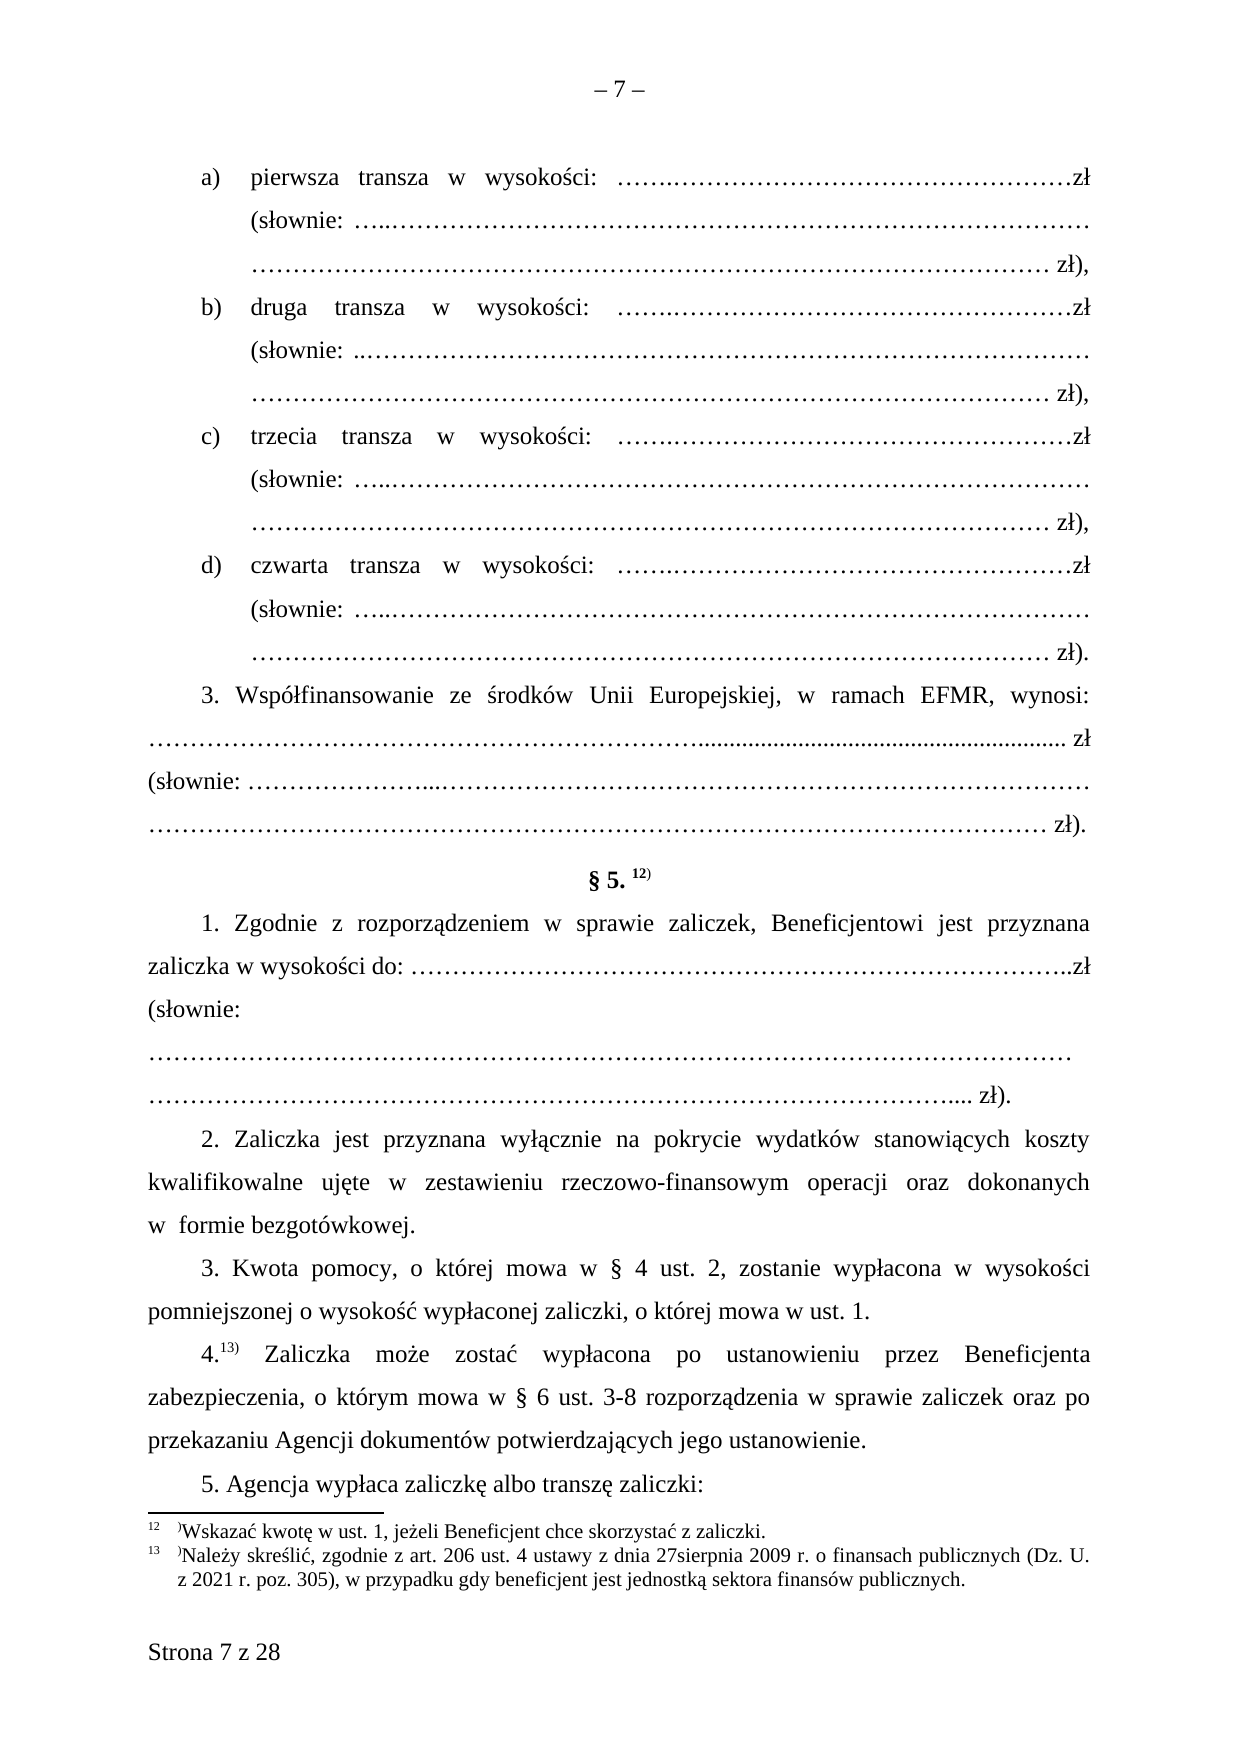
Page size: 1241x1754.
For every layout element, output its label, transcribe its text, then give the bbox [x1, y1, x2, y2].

text d) czwarta transza w wysokości: …….…………………………………………zł (słownie: …..………………………………………………………………………… …………………………………………………………………………………… zł). [201, 551, 1091, 666]
text b) druga transza w wysokości: …….…………………………………………zł (słownie: ..…………………………………………………………………………… …………………………………………………………………………………… zł), [201, 292, 1091, 407]
text a) pierwsza transza w wysokości: …….…………………………………………zł (słownie: …..………………………………………………………………………… …………………………………………………………………………………… zł), [201, 162, 1091, 277]
text 2. Zaliczka jest przyznana wyłącznie na pokrycie wydatków stanowiących koszty kwalifikowalne ujęte w zestawieniu rzeczowo-finansowym operacji oraz dokonanych w formie bezgotówkowej. [148, 1124, 1091, 1239]
text 1. Zgodnie z rozporządzeniem w sprawie zaliczek, Beneficjentowi jest przyznana zaliczka w wysokości do: ……………………………………………………………………..zł (słownie:……………………………………………………………………………………………………………………………………………………………………………………….... zł). [148, 908, 1091, 1109]
text 3. Kwota pomocy, o której mowa w § 4 ust. 2, zostanie wypłacona w wysokości pomniejszonej o wysokość wypłaconej zaliczki, o której mowa w ust. 1. [148, 1253, 1091, 1325]
text c) trzecia transza w wysokości: …….…………………………………………zł (słownie: …..………………………………………………………………………… …………………………………………………………………………………… zł), [201, 421, 1091, 536]
text 5. Agencja wypłaca zaliczkę albo transzę zaliczki: [148, 1469, 1091, 1497]
text § 5. ) [148, 865, 1091, 894]
text 3. Współfinansowanie ze środków Unii Europejskiej, w ramach EFMR, wynosi: …………………………………………………………........................................................... zł (słownie: …………………...…………………………………………………………………… ……………………………………………………………………………………………… zł). [148, 680, 1091, 838]
text 4.) Zaliczka może zostać wypłacona po ustanowieniu przez Beneficjenta zabezpieczenia, o którym mowa w § 6 ust. 3-8 rozporządzenia w sprawie zaliczek oraz po przekazaniu Agencji dokumentów potwierdzających jego ustanowienie. [148, 1339, 1091, 1454]
